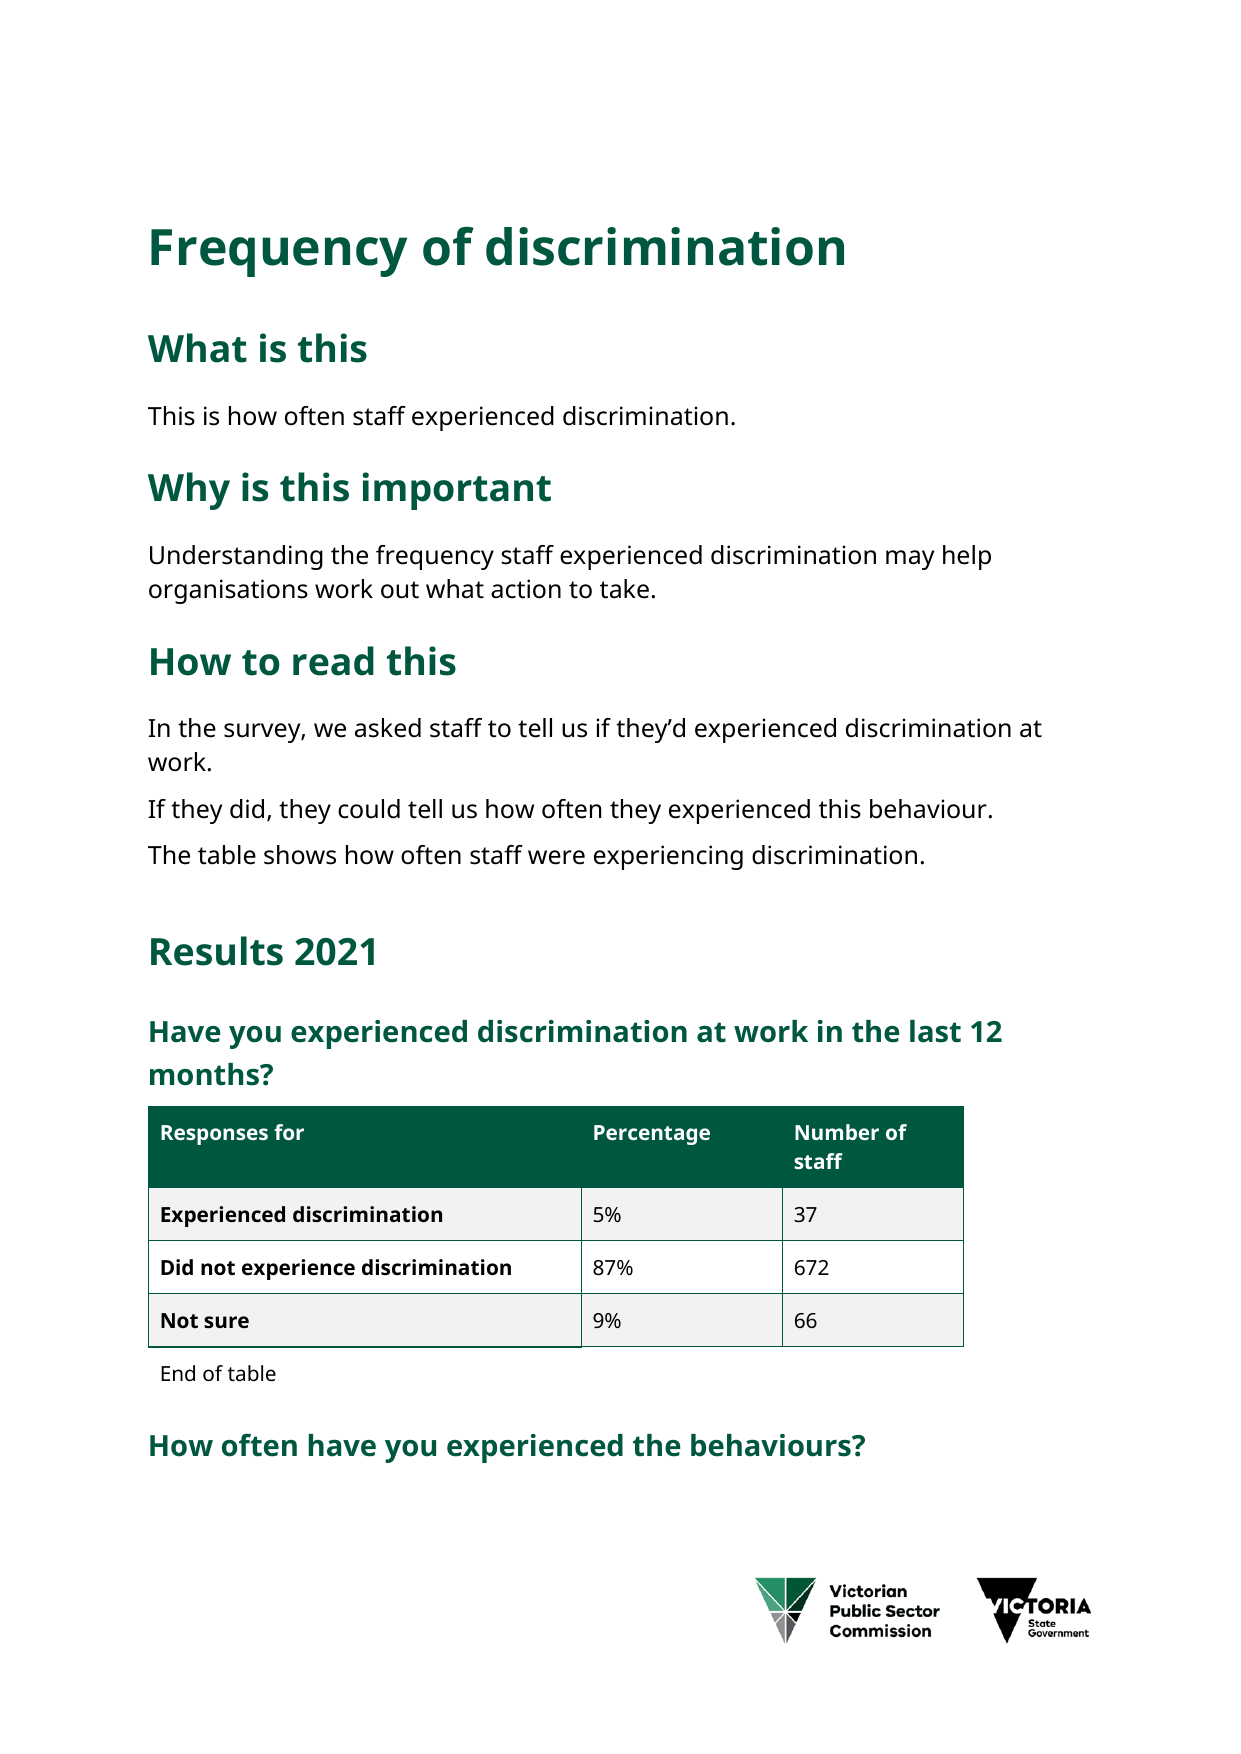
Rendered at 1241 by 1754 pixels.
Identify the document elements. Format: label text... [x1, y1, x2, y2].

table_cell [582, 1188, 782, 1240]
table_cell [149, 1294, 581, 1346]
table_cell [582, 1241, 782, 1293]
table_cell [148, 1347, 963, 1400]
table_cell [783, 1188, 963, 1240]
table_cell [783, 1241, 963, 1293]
text If they did, they could tell us how often they experienced this behaviour. [148, 791, 1092, 825]
picture [754, 1577, 1093, 1645]
text The table shows how often staff were experiencing discrimination. [148, 838, 1092, 896]
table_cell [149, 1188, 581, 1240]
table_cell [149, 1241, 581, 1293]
subtitle How to read this [148, 635, 1092, 686]
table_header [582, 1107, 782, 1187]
subtitle Results 2021 [148, 925, 1092, 976]
text In the survey, we asked staff to tell us if they’d experienced discrimination at work. [148, 711, 1092, 779]
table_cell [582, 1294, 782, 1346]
text Understanding the frequency staff experienced discrimination may help organisations work out what action to take. [148, 538, 1092, 606]
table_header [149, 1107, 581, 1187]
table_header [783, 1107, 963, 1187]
subtitle Have you experienced discrimination at work in the last 12 months? [148, 1011, 1092, 1094]
subtitle How often have you experienced the behaviours? [148, 1425, 1092, 1464]
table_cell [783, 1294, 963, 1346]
subtitle What is this [148, 323, 1092, 374]
subtitle Why is this important [148, 462, 1092, 513]
text This is how often staff experienced discrimination. [148, 398, 1092, 433]
subtitle Frequency of discrimination [148, 212, 1092, 280]
